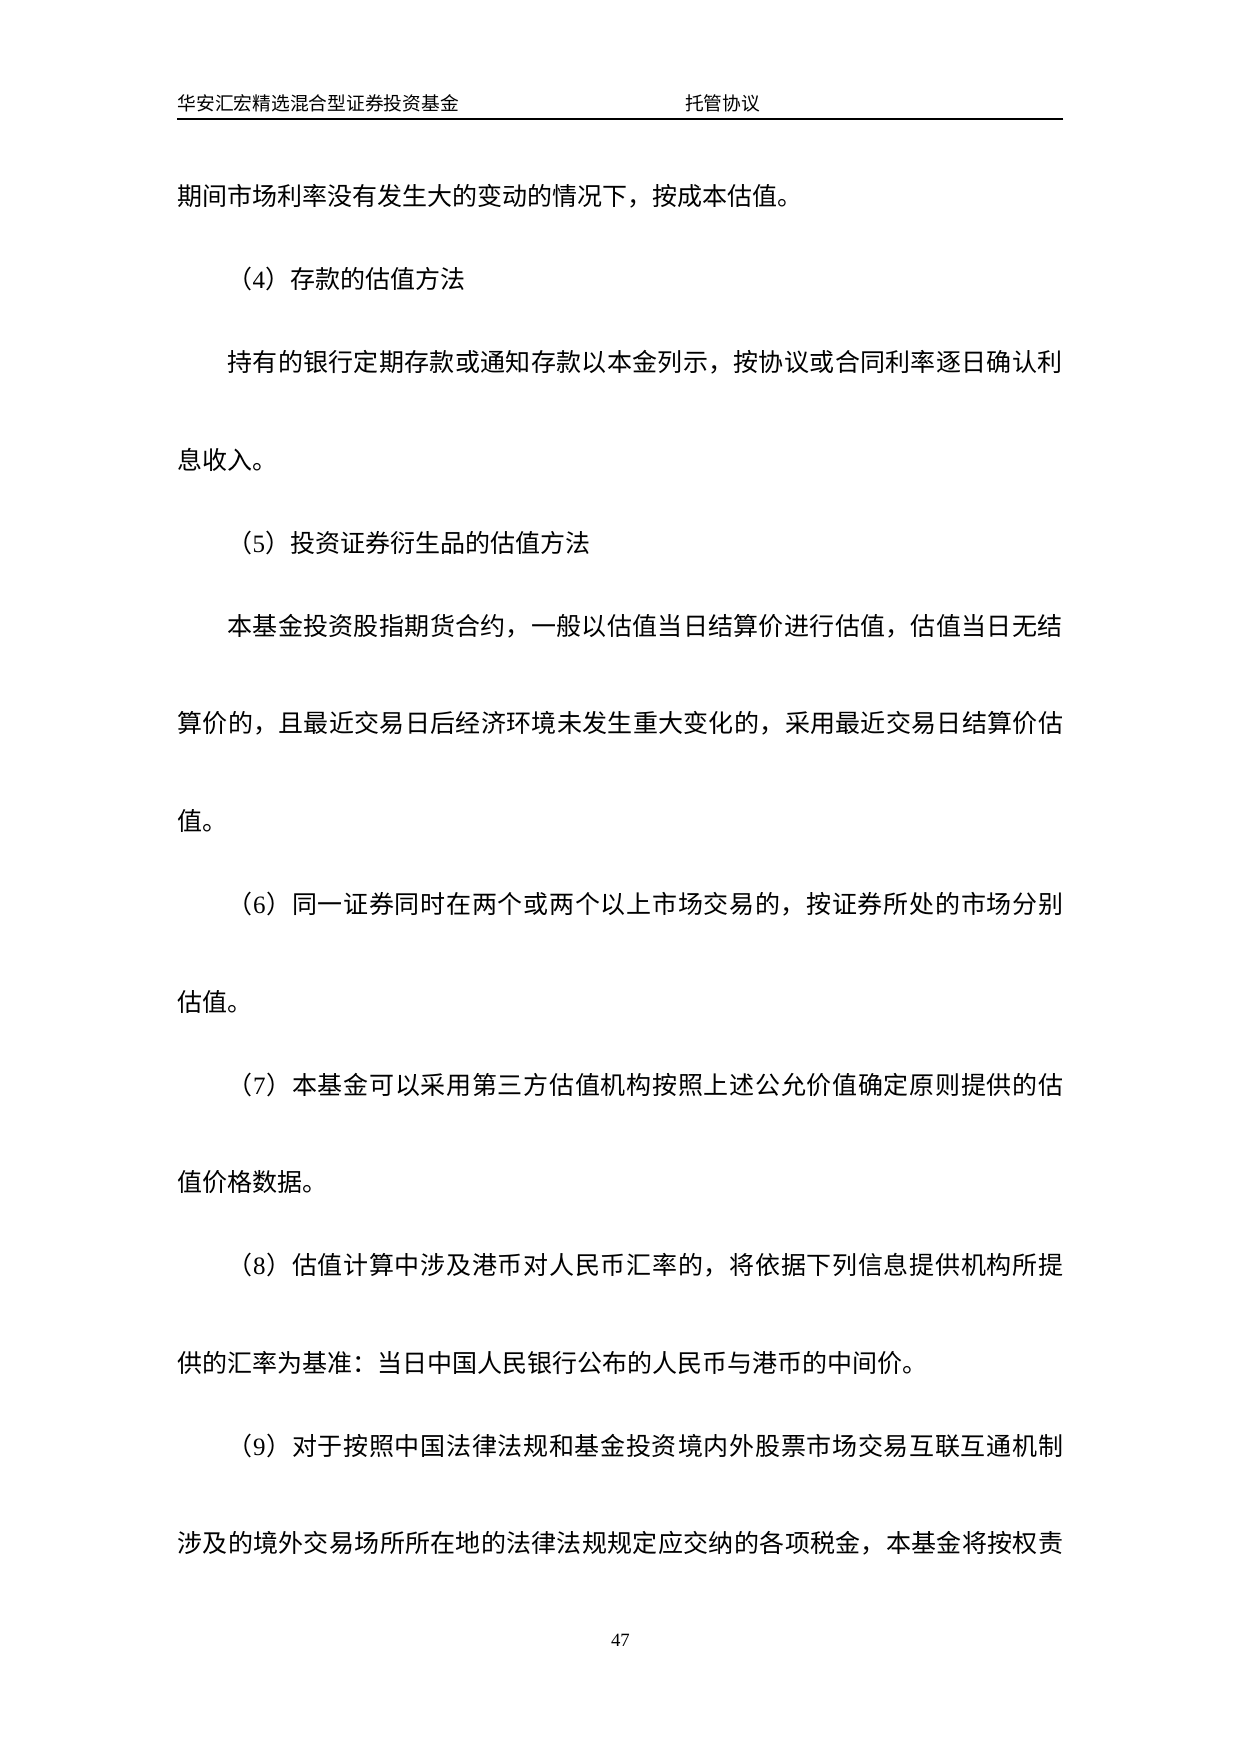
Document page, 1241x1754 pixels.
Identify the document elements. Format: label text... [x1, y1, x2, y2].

text （5）投资证券衍生品的估值方法 [177, 509, 1063, 574]
text （8）估值计算中涉及港币对人民币汇率的，将依据下列信息提供机构所提供的汇率为基准：当日中国人民银行公布的人民币与港币的中间价。 [177, 1231, 1063, 1394]
text （4）存款的估值方法 [177, 245, 1063, 310]
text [177, 162, 1063, 227]
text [177, 1412, 1063, 1574]
text 本基金投资股指期货合约，一般以估值当日结算价进行估值，估值当日无结算价的，且最近交易日后经济环境未发生重大变化的，采用最近交易日结算价估值。 [177, 592, 1063, 852]
text （6）同一证券同时在两个或两个以上市场交易的，按证券所处的市场分别估值。 [177, 870, 1063, 1033]
text （7）本基金可以采用第三方估值机构按照上述公允价值确定原则提供的估值价格数据。 [177, 1051, 1063, 1213]
text 持有的银行定期存款或通知存款以本金列示，按协议或合同利率逐日确认利息收入。 [177, 328, 1063, 491]
